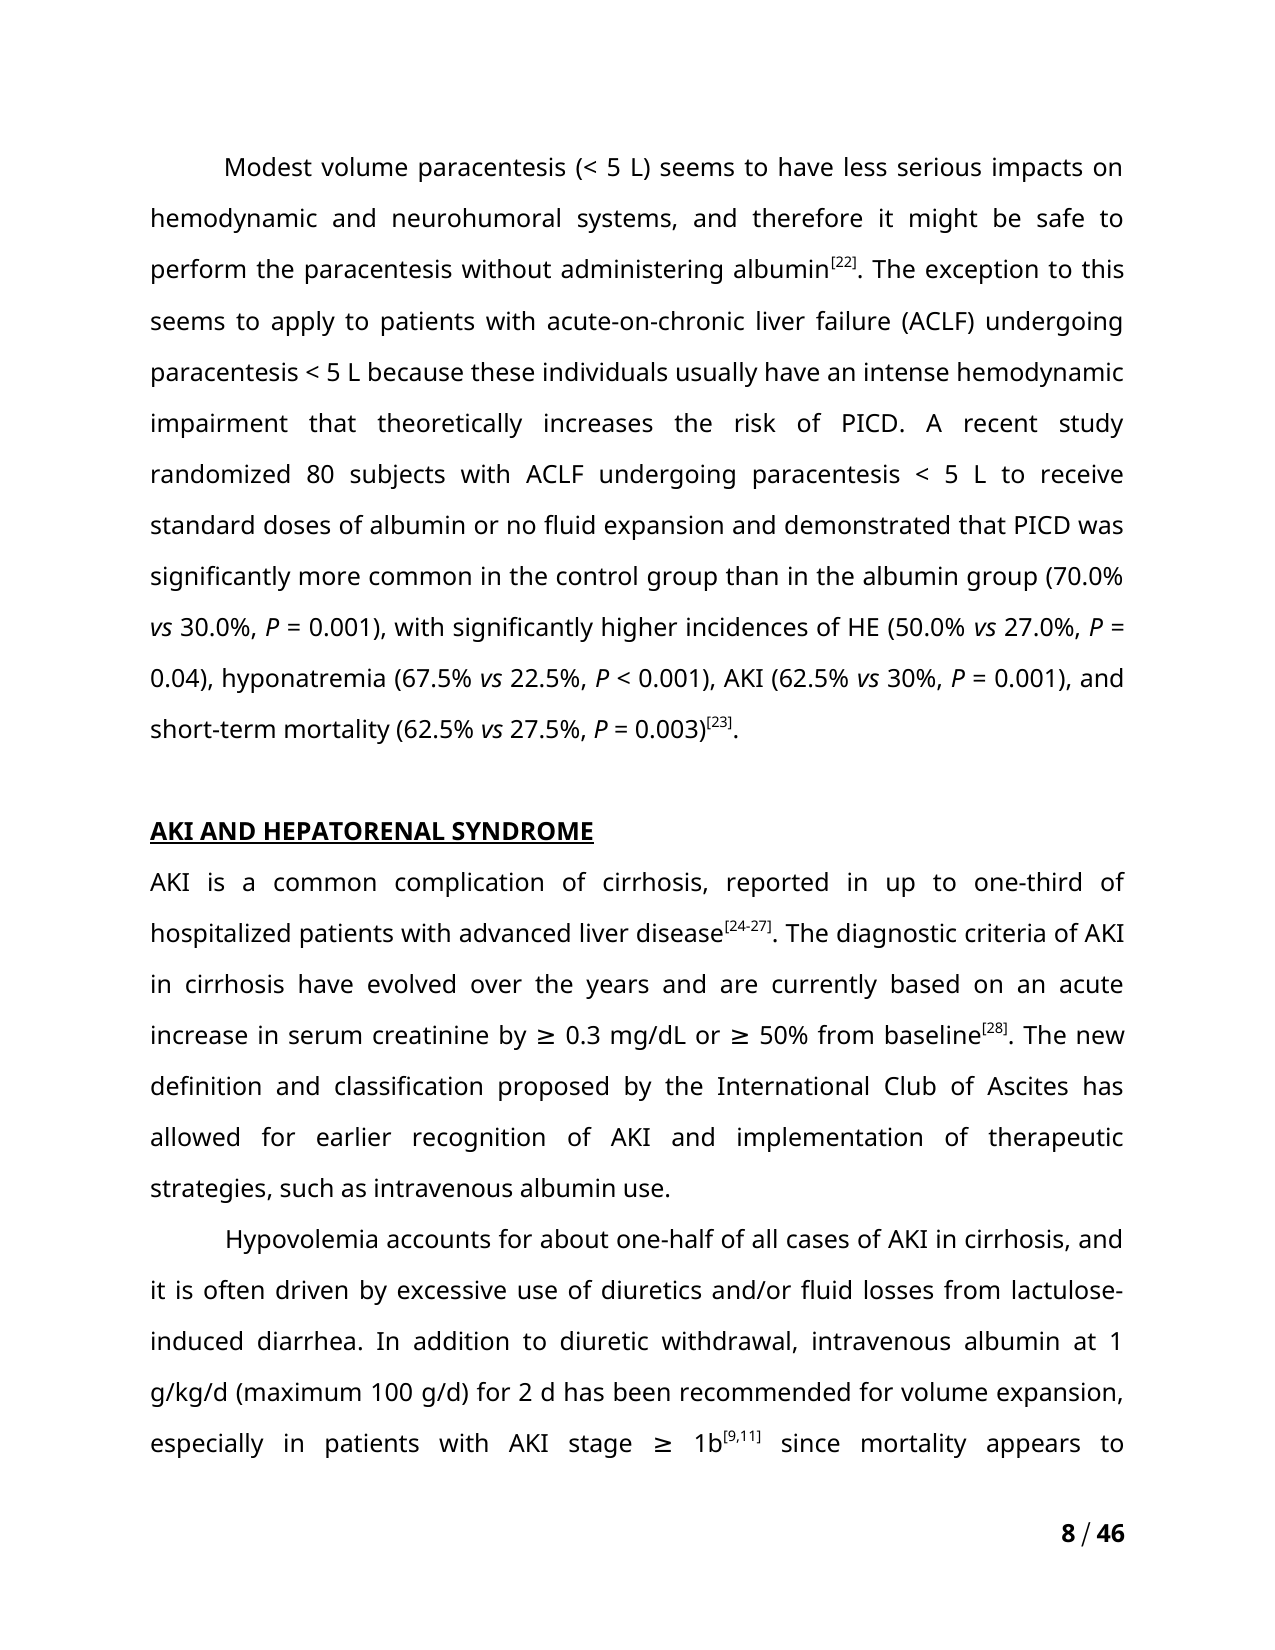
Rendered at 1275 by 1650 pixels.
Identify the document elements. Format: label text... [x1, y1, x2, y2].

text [150, 1222, 1125, 1460]
text Modest volume paracentesis (< 5 L) seems to have less serious impacts on hemodynamic and neurohumoral systems, and therefore it might be safe to perform the paracentesis without administering albumin[22]. The exception to this seems to apply to patients with acute-on-chronic liver failure (ACLF) undergoing paracentesis < 5 L because these individuals usually have an intense hemodynamic impairment that theoretically increases the risk of PICD. A recent study randomized 80 subjects with ACLF undergoing paracentesis < 5 L to receive standard doses of albumin or no fluid expansion and demonstrated that PICD was significantly more common in the control group than in the albumin group (70.0% vs 30.0%, P = 0.001), with significantly higher incidences of HE (50.0% vs 27.0%, P = 0.04), hyponatremia (67.5% vs 22.5%, p < 0.001), AKI (62.5% vs 30%, P = 0.001), and short-term mortality (62.5% vs 27.5%, P = 0.003)[23]. [150, 150, 1125, 746]
text AKI and hepatorenal syndrome [150, 813, 1125, 848]
text AKI is a common complication of cirrhosis, reported in up to one-third of hospitalized patients with advanced liver disease[24-27]. The diagnostic criteria of AKI in cirrhosis have evolved over the years and are currently based on an acute increase in serum creatinine by ≥ 0.3 mg/dL or ≥ 50% from baseline[28]. The new definition and classification proposed by the International Club of Ascites has allowed for earlier recognition of AKI and implementation of therapeutic strategies, such as intravenous albumin use. [150, 864, 1125, 1205]
